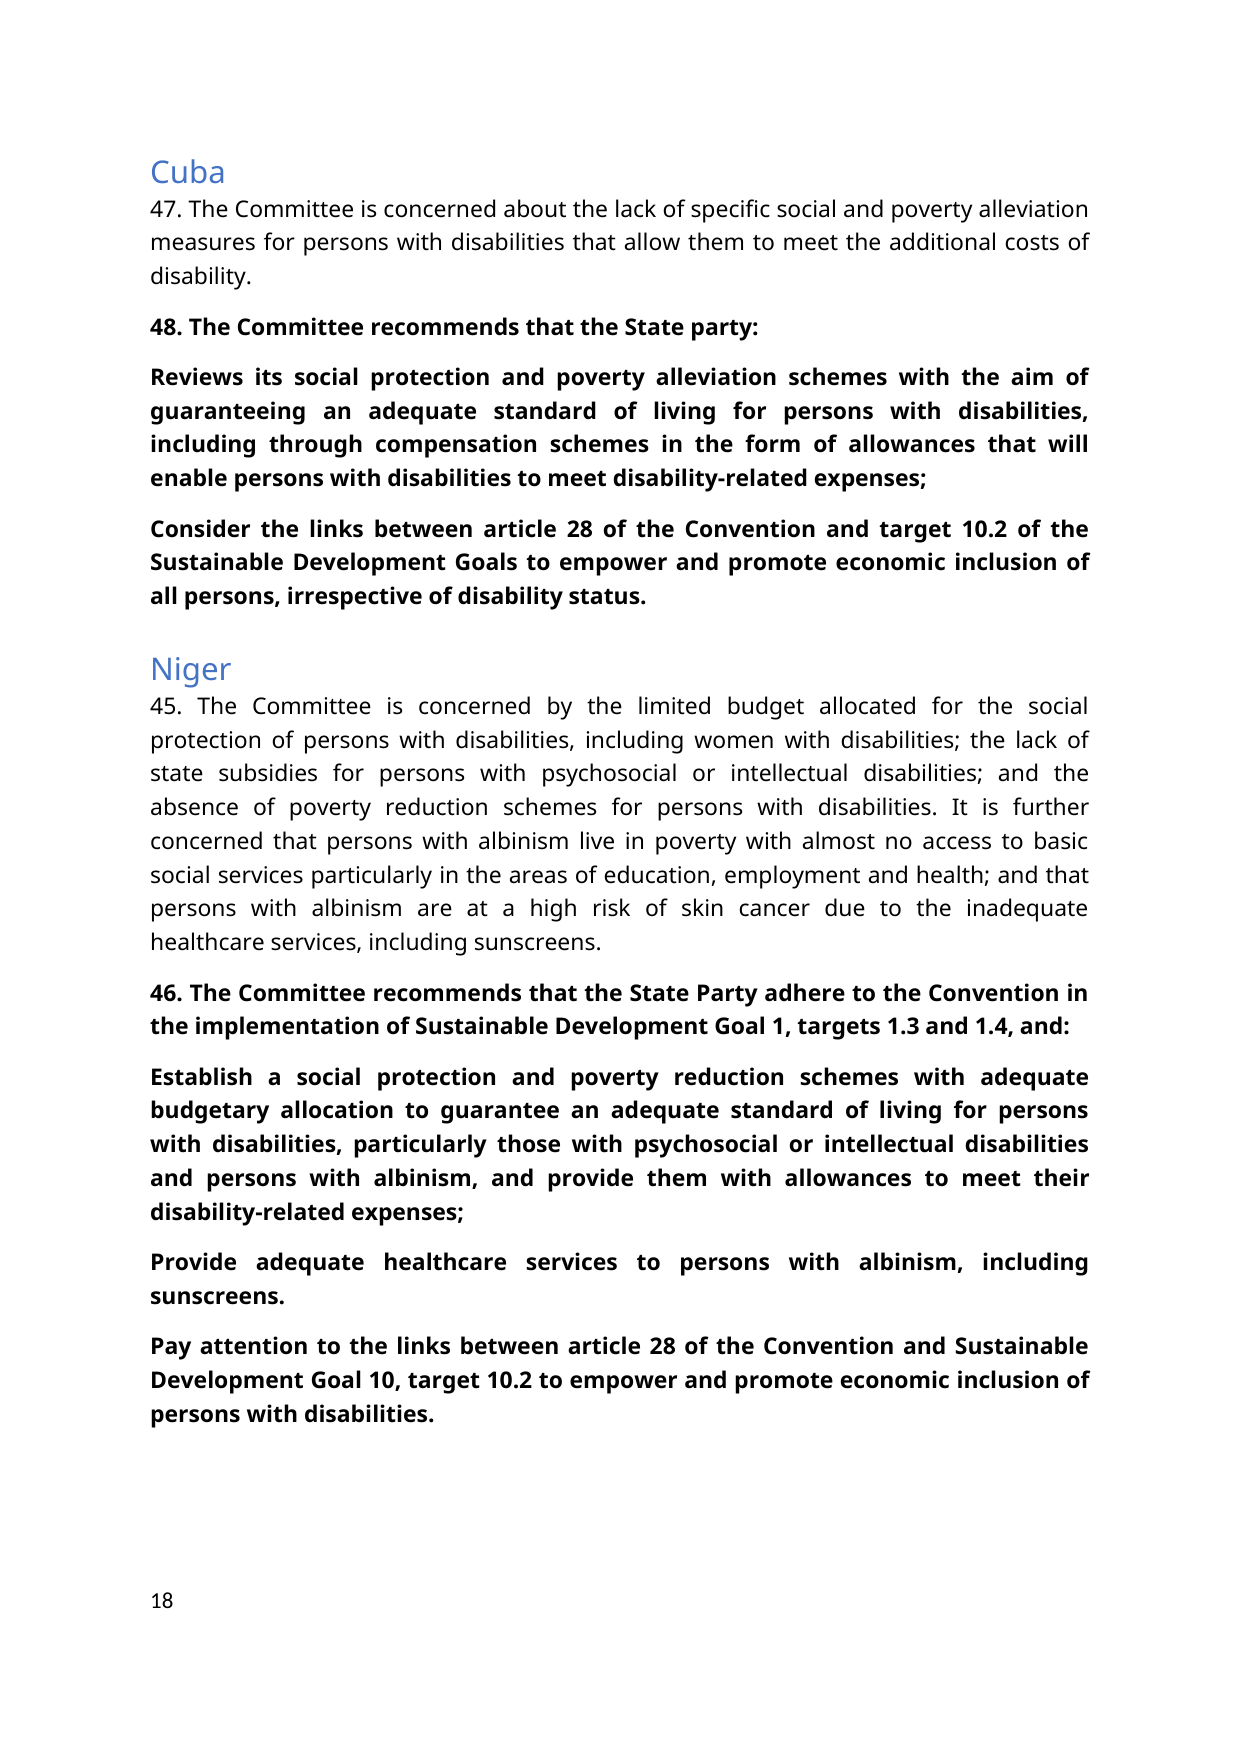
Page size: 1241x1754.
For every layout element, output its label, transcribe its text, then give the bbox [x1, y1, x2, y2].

text 48. The Committee recommends that the State party: [150, 311, 1090, 342]
text 46. The Committee recommends that the State Party adhere to the Convention in the implementation of Sustainable Development Goal 1, targets 1.3 and 1.4, and: [150, 976, 1090, 1041]
subtitle Niger [150, 647, 1090, 690]
subtitle Cuba [150, 150, 1090, 193]
text 47. The Committee is concerned about the lack of specific social and poverty alleviation measures for persons with disabilities that allow them to meet the additional costs of disability. [150, 193, 1090, 291]
text Reviews its social protection and poverty alleviation schemes with the aim of guaranteeing an adequate standard of living for persons with disabilities, including through compensation schemes in the form of allowances that will enable persons with disabilities to meet disability-related expenses; [150, 361, 1090, 493]
text Pay attention to the links between article 28 of the Convention and Sustainable Development Goal 10, target 10.2 to empower and promote economic inclusion of persons with disabilities. [150, 1330, 1090, 1429]
text Provide adequate healthcare services to persons with albinism, including sunscreens. [150, 1246, 1090, 1311]
text Establish a social protection and poverty reduction schemes with adequate budgetary allocation to guarantee an adequate standard of living for persons with disabilities, particularly those with psychosocial or intellectual disabilities and persons with albinism, and provide them with allowances to meet their disability-related expenses; [150, 1061, 1090, 1227]
text Consider the links between article 28 of the Convention and target 10.2 of the Sustainable Development Goals to empower and promote economic inclusion of all persons, irrespective of disability status. [150, 513, 1090, 611]
text 45. The Committee is concerned by the limited budget allocated for the social protection of persons with disabilities, including women with disabilities; the lack of state subsidies for persons with psychosocial or intellectual disabilities; and the absence of poverty reduction schemes for persons with disabilities. It is further concerned that persons with albinism live in poverty with almost no access to basic social services particularly in the areas of education, employment and health; and that persons with albinism are at a high risk of skin cancer due to the inadequate healthcare services, including sunscreens. [150, 690, 1090, 957]
